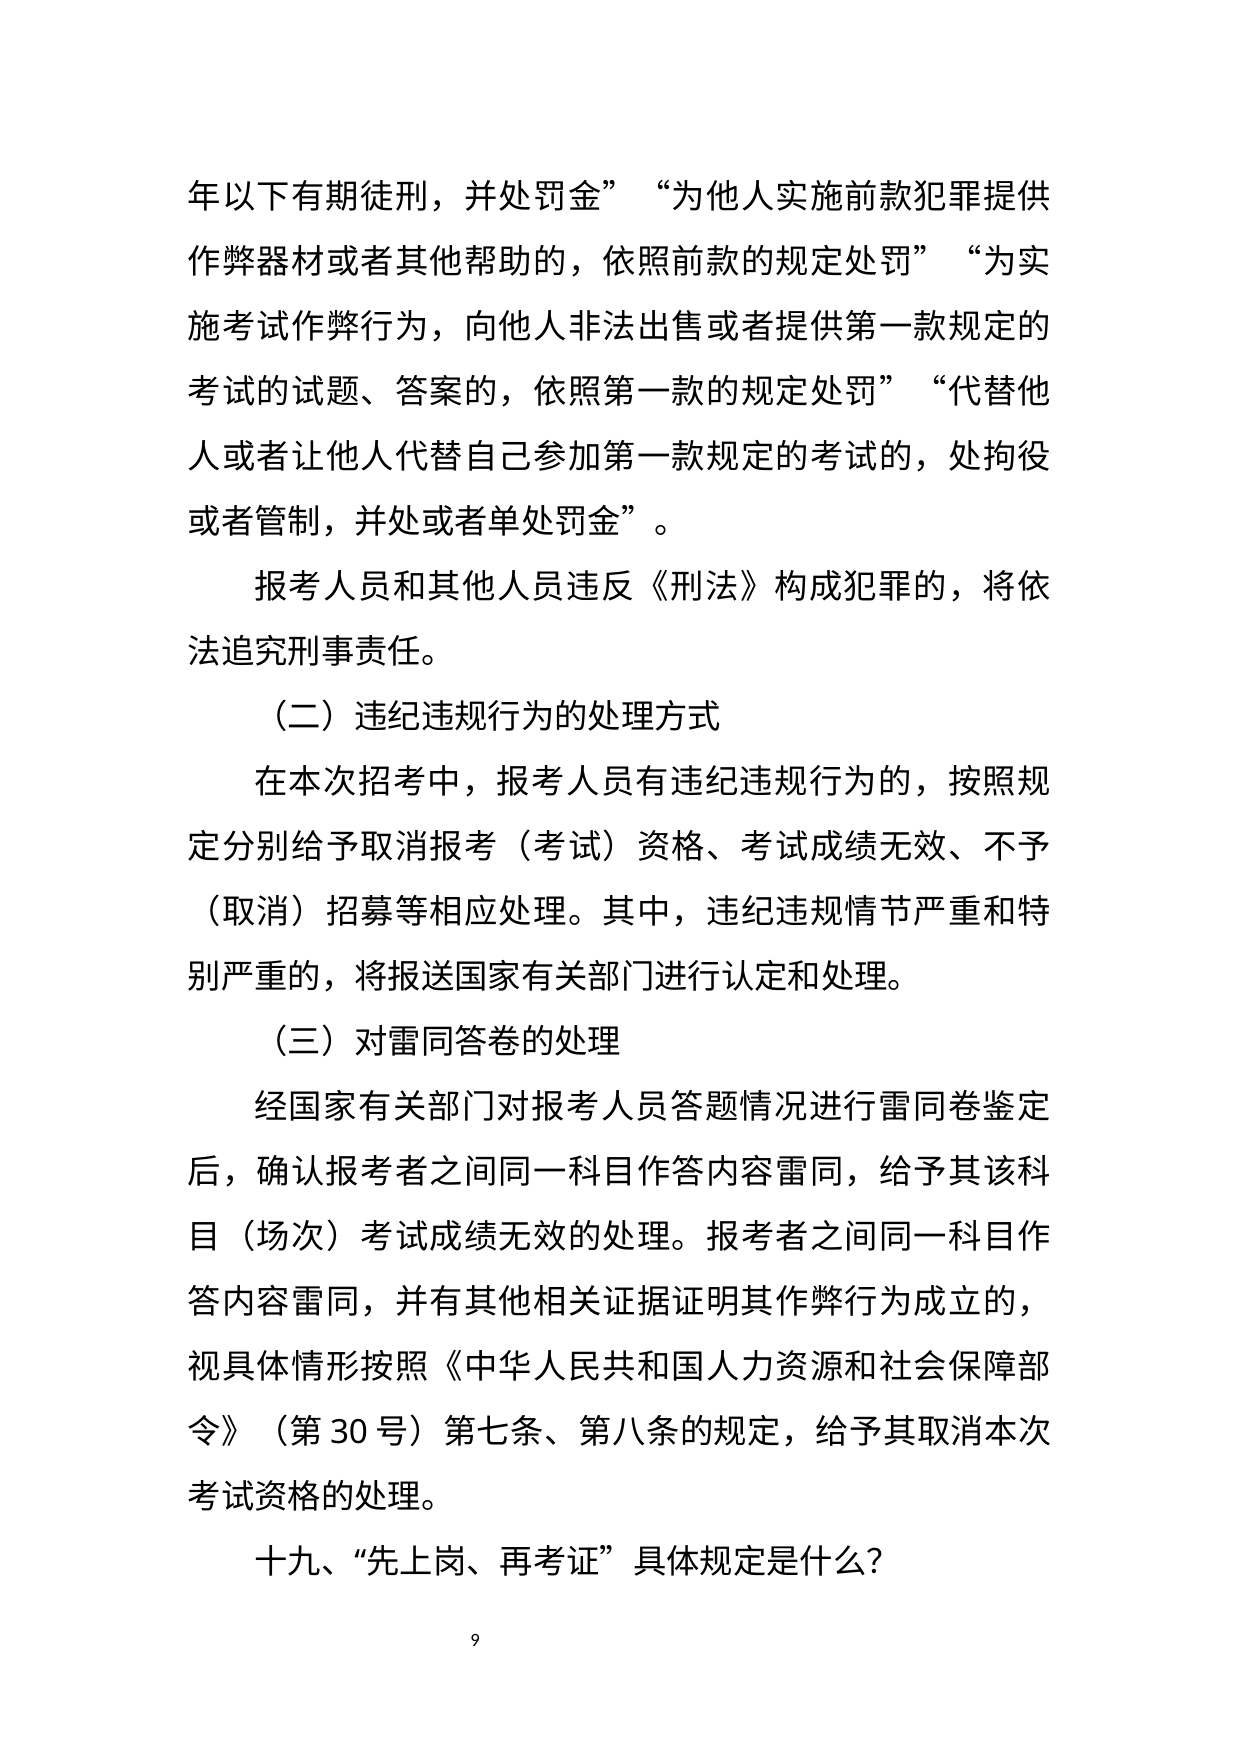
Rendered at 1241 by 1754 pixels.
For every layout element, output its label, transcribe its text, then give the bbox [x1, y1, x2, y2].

text 经国家有关部门对报考人员答题情况进行雷同卷鉴定后，确认报考者之间同一科目作答内容雷同，给予其该科目（场次）考试成绩无效的处理。报考者之间同一科目作答内容雷同，并有其他相关证据证明其作弊行为成立的，视具体情形按照《中华人民共和国人力资源和社会保障部令》（第30号）第七条、第八条的规定，给予其取消本次考试资格的处理。 [187, 1072, 1053, 1527]
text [187, 162, 1053, 552]
text （二）违纪违规行为的处理方式 [187, 682, 1053, 747]
list “先上岗、再考证”具体规定是什么？ [187, 1527, 1053, 1592]
text （三）对雷同答卷的处理 [187, 1007, 1053, 1072]
text 在本次招考中，报考人员有违纪违规行为的，按照规定分别给予取消报考（考试）资格、考试成绩无效、不予（取消）招募等相应处理。其中，违纪违规情节严重和特别严重的，将报送国家有关部门进行认定和处理。 [187, 747, 1053, 1007]
text 报考人员和其他人员违反《刑法》构成犯罪的，将依法追究刑事责任。 [187, 552, 1053, 682]
